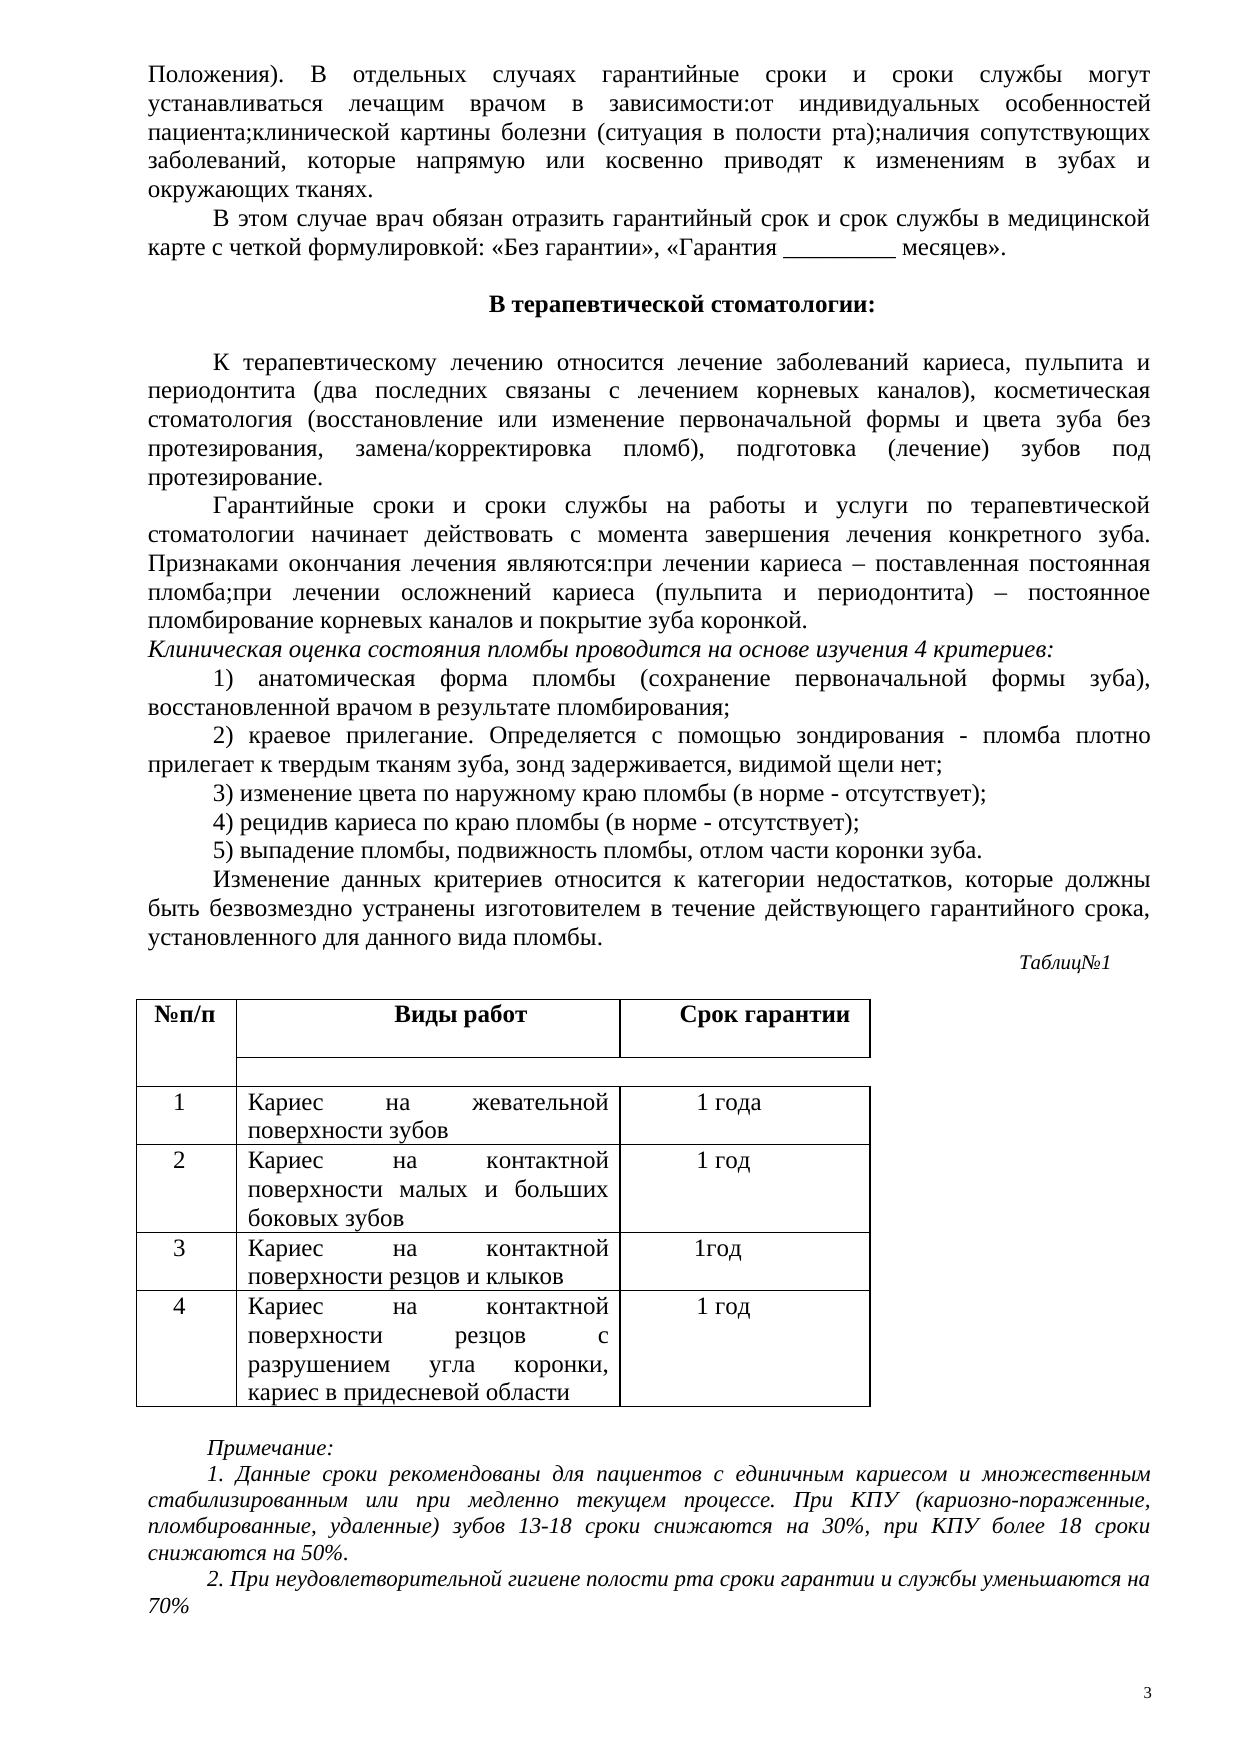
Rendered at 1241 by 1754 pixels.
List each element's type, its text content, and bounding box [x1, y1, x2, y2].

text К терапевтическому лечению относится лечение заболеваний кариеса, пульпита и периодонтита (два последних связаны с лечением корневых каналов), косметическая стоматология (восстановление или изменение первоначальной формы и цвета зуба без протезирования, замена/корректировка пломб), подготовка (лечение) зубов под протезирование. [148, 347, 1152, 490]
table_cell Кариес на контактной поверхности резцов и клыков [237, 1233, 619, 1290]
table_header №п/п [137, 1000, 236, 1086]
table_cell 1 [137, 1087, 236, 1144]
table_cell 1 год [621, 1291, 869, 1406]
table_cell Кариес на жевательной поверхности зубов [237, 1087, 619, 1144]
text 3) изменение цвета по наружному краю пломбы (в норме - отсутствует); [148, 778, 1152, 807]
table_cell 1год [621, 1233, 869, 1290]
text Гарантийные сроки и сроки службы на работы и услуги по терапевтической стоматологии начинает действовать с момента завершения лечения конкретного зуба. Признаками окончания лечения являются:при лечении кариеса – поставленная постоянная пломба;при лечении осложнений кариеса (пульпита и периодонтита) – постоянное пломбирование корневых каналов и покрытие зуба коронкой. [148, 490, 1152, 634]
table_cell 2 [137, 1145, 236, 1232]
table_cell Кариес на контактной поверхности резцов с разрушением угла коронки, кариес в придесневой области [237, 1291, 619, 1406]
table_cell 1 года [621, 1087, 869, 1144]
text В этом случае врач обязан отразить гарантийный срок и срок службы в медицинской карте с четкой формулировкой: «Без гарантии», «Гарантия _________ месяцев». [148, 203, 1152, 260]
text Таблиц№1 [148, 950, 1152, 974]
text 1) анатомическая форма пломбы (сохранение первоначальной формы зуба), восстановленной врачом в результате пломбирования; [148, 663, 1152, 720]
table_cell 3 [137, 1233, 236, 1290]
text 4) рецидив кариеса по краю пломбы (в норме - отсутствует); [148, 807, 1152, 835]
text 2) краевое прилегание. Определяется с помощью зондирования - пломба плотно прилегает к твердым тканям зуба, зонд задерживается, видимой щели нет; [148, 720, 1152, 778]
text 5) выпадение пломбы, подвижность пломбы, отлом части коронки зуба. [148, 835, 1152, 864]
text Примечание: [148, 1433, 1152, 1460]
text 1. Данные сроки рекомендованы для пациентов с единичным кариесом и множественным стабилизированным или при медленно текущем процессе. При КПУ (кариозно-пораженные, пломбированные, удаленные) зубов 13-18 сроки снижаются на 30%, при КПУ более 18 сроки снижаются на 50%. [148, 1460, 1152, 1565]
table_header Виды работ [237, 1000, 619, 1057]
text Изменение данных критериев относится к категории недостатков, которые должны быть безвозмездно устранены изготовителем в течение действующего гарантийного срока, установленного для данного вида пломбы. [148, 864, 1152, 950]
table_header Срок гарантии [621, 1000, 869, 1057]
text 2. При неудовлетворительной гигиене полости рта сроки гарантии и службы уменьшаются на 70% [148, 1565, 1152, 1618]
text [148, 59, 1152, 203]
table_cell Кариес на контактной поверхности малых и больших боковых зубов [237, 1145, 619, 1232]
text В терапевтической стоматологии: [148, 289, 1152, 318]
table_cell 1 год [621, 1145, 869, 1232]
text Клиническая оценка состояния пломбы проводится на основе изучения 4 критериев: [148, 634, 1152, 663]
table_cell 4 [137, 1291, 236, 1406]
